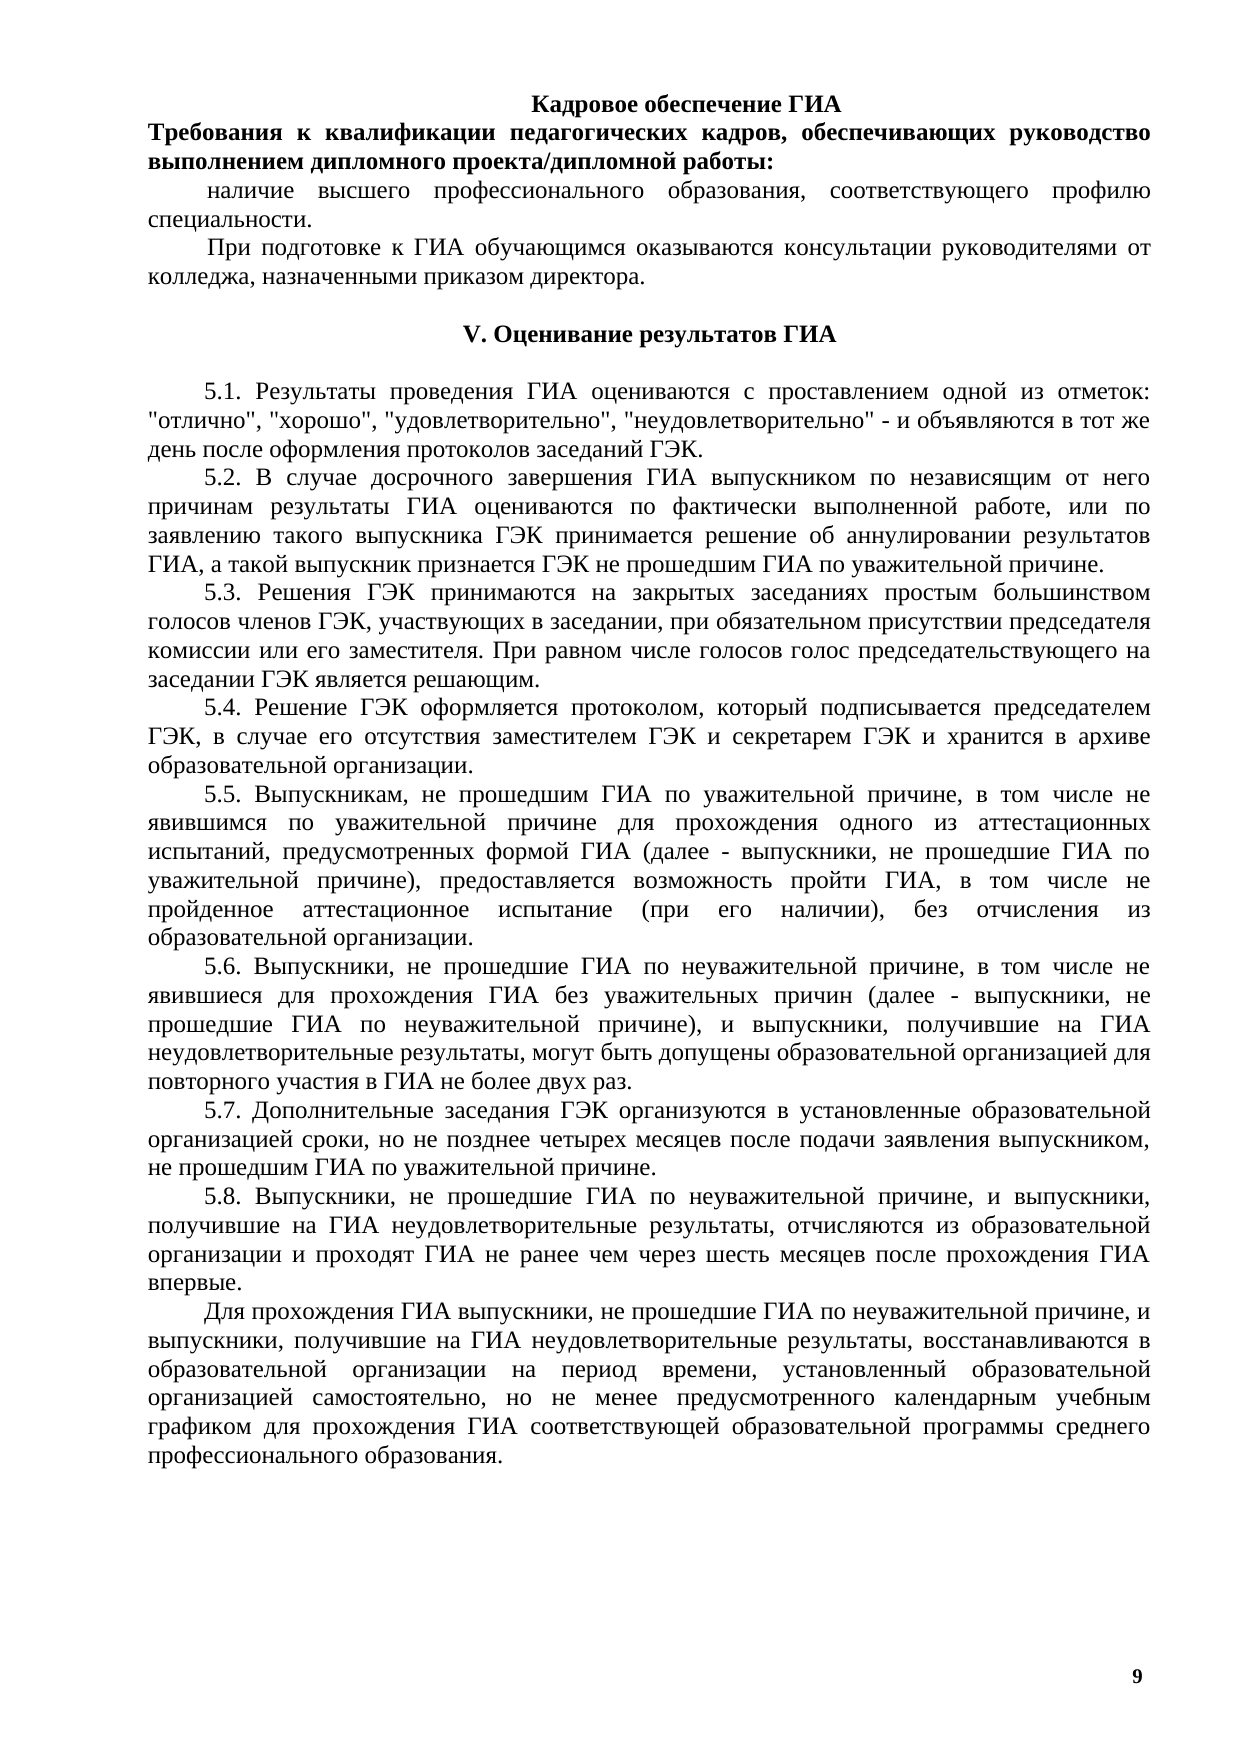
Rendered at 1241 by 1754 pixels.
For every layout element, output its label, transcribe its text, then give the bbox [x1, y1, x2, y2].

text 5.1. Результаты проведения ГИА оцениваются с проставлением одной из отметок: "отлично", "хорошо", "удовлетворительно", "неудовлетворительно" - и объявляются в тот же день после оформления протоколов заседаний ГЭК. [148, 376, 1152, 462]
text При подготовке к ГИА обучающимся оказываются консультации руководителями от колледжа, назначенными приказом директора. [148, 232, 1152, 290]
text 5.7. Дополнительные заседания ГЭК организуются в установленные образовательной организацией сроки, но не позднее четырех месяцев после подачи заявления выпускником, не прошедшим ГИА по уважительной причине. [148, 1095, 1152, 1181]
text 5.5. Выпускникам, не прошедшим ГИА по уважительной причине, в том числе не явившимся по уважительной причине для прохождения одного из аттестационных испытаний, предусмотренных формой ГИА (далее - выпускники, не прошедшие ГИА по уважительной причине), предоставляется возможность пройти ГИА, в том числе не пройденное аттестационное испытание (при его наличии), без отчисления из образовательной организации. [148, 779, 1152, 951]
text 5.6. Выпускники, не прошедшие ГИА по неуважительной причине, в том числе не явившиеся для прохождения ГИА без уважительных причин (далее - выпускники, не прошедшие ГИА по неуважительной причине), и выпускники, получившие на ГИА неудовлетворительные результаты, могут быть допущены образовательной организацией для повторного участия в ГИА не более двух раз. [148, 951, 1152, 1095]
text 5.4. Решение ГЭК оформляется протоколом, который подписывается председателем ГЭК, в случае его отсутствия заместителем ГЭК и секретарем ГЭК и хранится в архиве образовательной организации. [148, 692, 1152, 779]
text 5.3. Решения ГЭК принимаются на закрытых заседаниях простым большинством голосов членов ГЭК, участвующих в заседании, при обязательном присутствии председателя комиссии или его заместителя. При равном числе голосов голос председательствующего на заседании ГЭК является решающим. [148, 577, 1152, 692]
text Для прохождения ГИА выпускники, не прошедшие ГИА по неуважительной причине, и выпускники, получившие на ГИА неудовлетворительные результаты, восстанавливаются в образовательной организации на период времени, установленный образовательной организацией самостоятельно, но не менее предусмотренного календарным учебным графиком для прохождения ГИА соответствующей образовательной программы среднего профессионального образования. [148, 1296, 1152, 1469]
text наличие высшего профессионального образования, соответствующего профилю специальности. [148, 175, 1152, 232]
text 5.2. В случае досрочного завершения ГИА выпускником по независящим от него причинам результаты ГИА оцениваются по фактически выполненной работе, или по заявлению такого выпускника ГЭК принимается решение об аннулировании результатов ГИА, а такой выпускник признается ГЭК не прошедшим ГИА по уважительной причине. [148, 462, 1152, 577]
text Кадровое обеспечение ГИА [148, 89, 1152, 117]
title V. Оценивание результатов ГИА [148, 319, 1152, 347]
text Требования к квалификации педагогических кадров, обеспечивающих руководство выполнением дипломного проекта/дипломной работы: [148, 117, 1152, 175]
text 5.8. Выпускники, не прошедшие ГИА по неуважительной причине, и выпускники, получившие на ГИА неудовлетворительные результаты, отчисляются из образовательной организации и проходят ГИА не ранее чем через шесть месяцев после прохождения ГИА впервые. [148, 1181, 1152, 1296]
